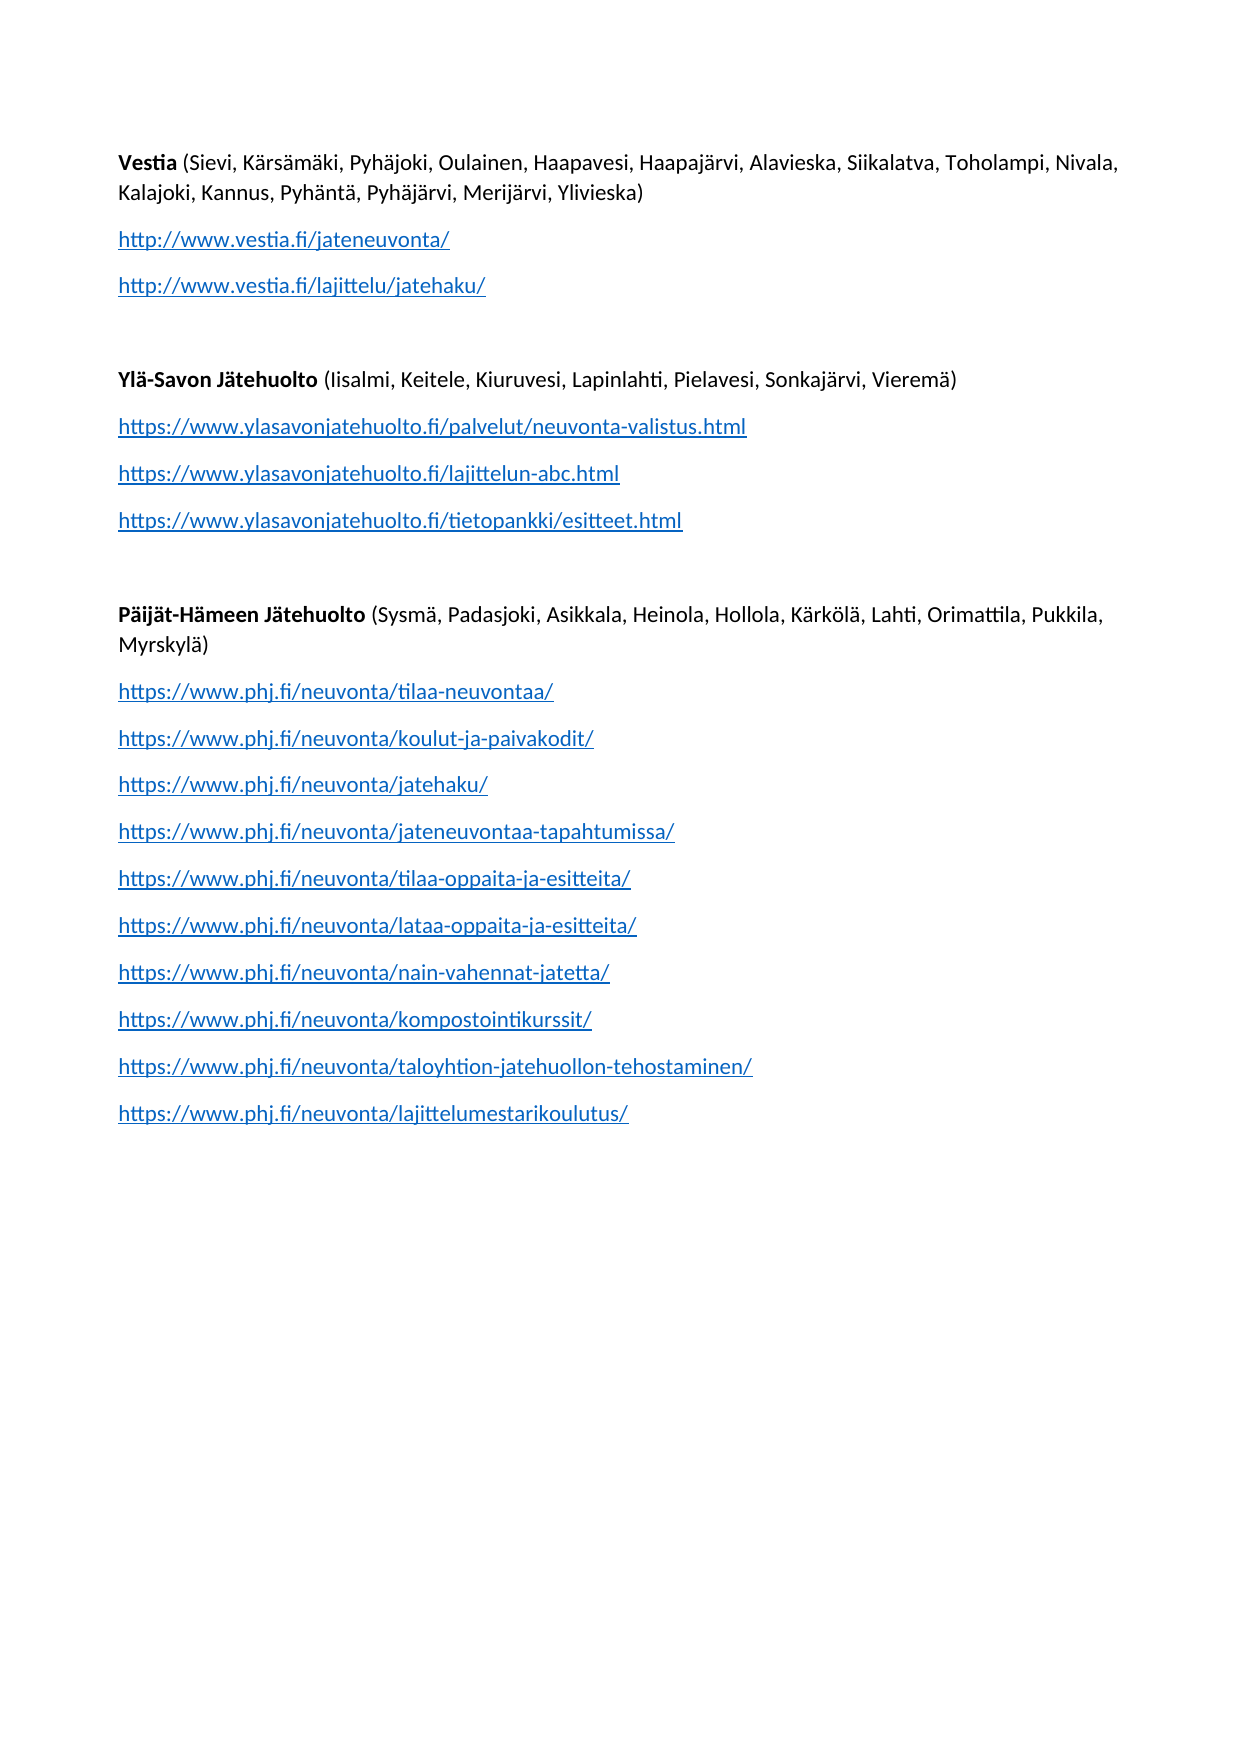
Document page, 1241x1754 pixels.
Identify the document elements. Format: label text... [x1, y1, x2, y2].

text Päijät-Hämeen Jätehuolto (Sysmä, Padasjoki, Asikkala, Heinola, Hollola, Kärkölä, Lahti, Orimattila, Pukkila, Myrskylä) [118, 600, 1122, 658]
text https://www.phj.fi/neuvonta/lataa-oppaita-ja-esitteita/ [118, 911, 1122, 939]
text https://www.phj.fi/neuvonta/koulut-ja-paivakodit/ [118, 724, 1122, 752]
text https://www.ylasavonjatehuolto.fi/palvelut/neuvonta-valistus.html [118, 412, 1122, 440]
text https://www.phj.fi/neuvonta/kompostointikurssit/ [118, 1005, 1122, 1033]
text https://www.phj.fi/neuvonta/tilaa-neuvontaa/ [118, 677, 1122, 705]
text Ylä-Savon Jätehuolto (Iisalmi, Keitele, Kiuruvesi, Lapinlahti, Pielavesi, Sonkajärvi, Vieremä) [118, 365, 1122, 393]
text https://www.ylasavonjatehuolto.fi/tietopankki/esitteet.html [118, 506, 1122, 534]
text https://www.ylasavonjatehuolto.fi/lajittelun-abc.html [118, 459, 1122, 487]
text http://www.vestia.fi/jateneuvonta/ [118, 225, 1122, 253]
text http://www.vestia.fi/lajittelu/jatehaku/ [118, 272, 1122, 299]
text https://www.phj.fi/neuvonta/taloyhtion-jatehuollon-tehostaminen/ [118, 1052, 1122, 1080]
text https://www.phj.fi/neuvonta/tilaa-oppaita-ja-esitteita/ [118, 864, 1122, 892]
text https://www.phj.fi/neuvonta/lajittelumestarikoulutus/ [118, 1099, 1122, 1127]
text https://www.phj.fi/neuvonta/nain-vahennat-jatetta/ [118, 958, 1122, 986]
text https://www.phj.fi/neuvonta/jateneuvontaa-tapahtumissa/ [118, 817, 1122, 845]
text Vestia (Sievi, Kärsämäki, Pyhäjoki, Oulainen, Haapavesi, Haapajärvi, Alavieska, Siikalatva, Toholampi, Nivala, Kalajoki, Kannus, Pyhäntä, Pyhäjärvi, Merijärvi, Ylivieska) [118, 148, 1122, 206]
text https://www.phj.fi/neuvonta/jatehaku/ [118, 771, 1122, 798]
